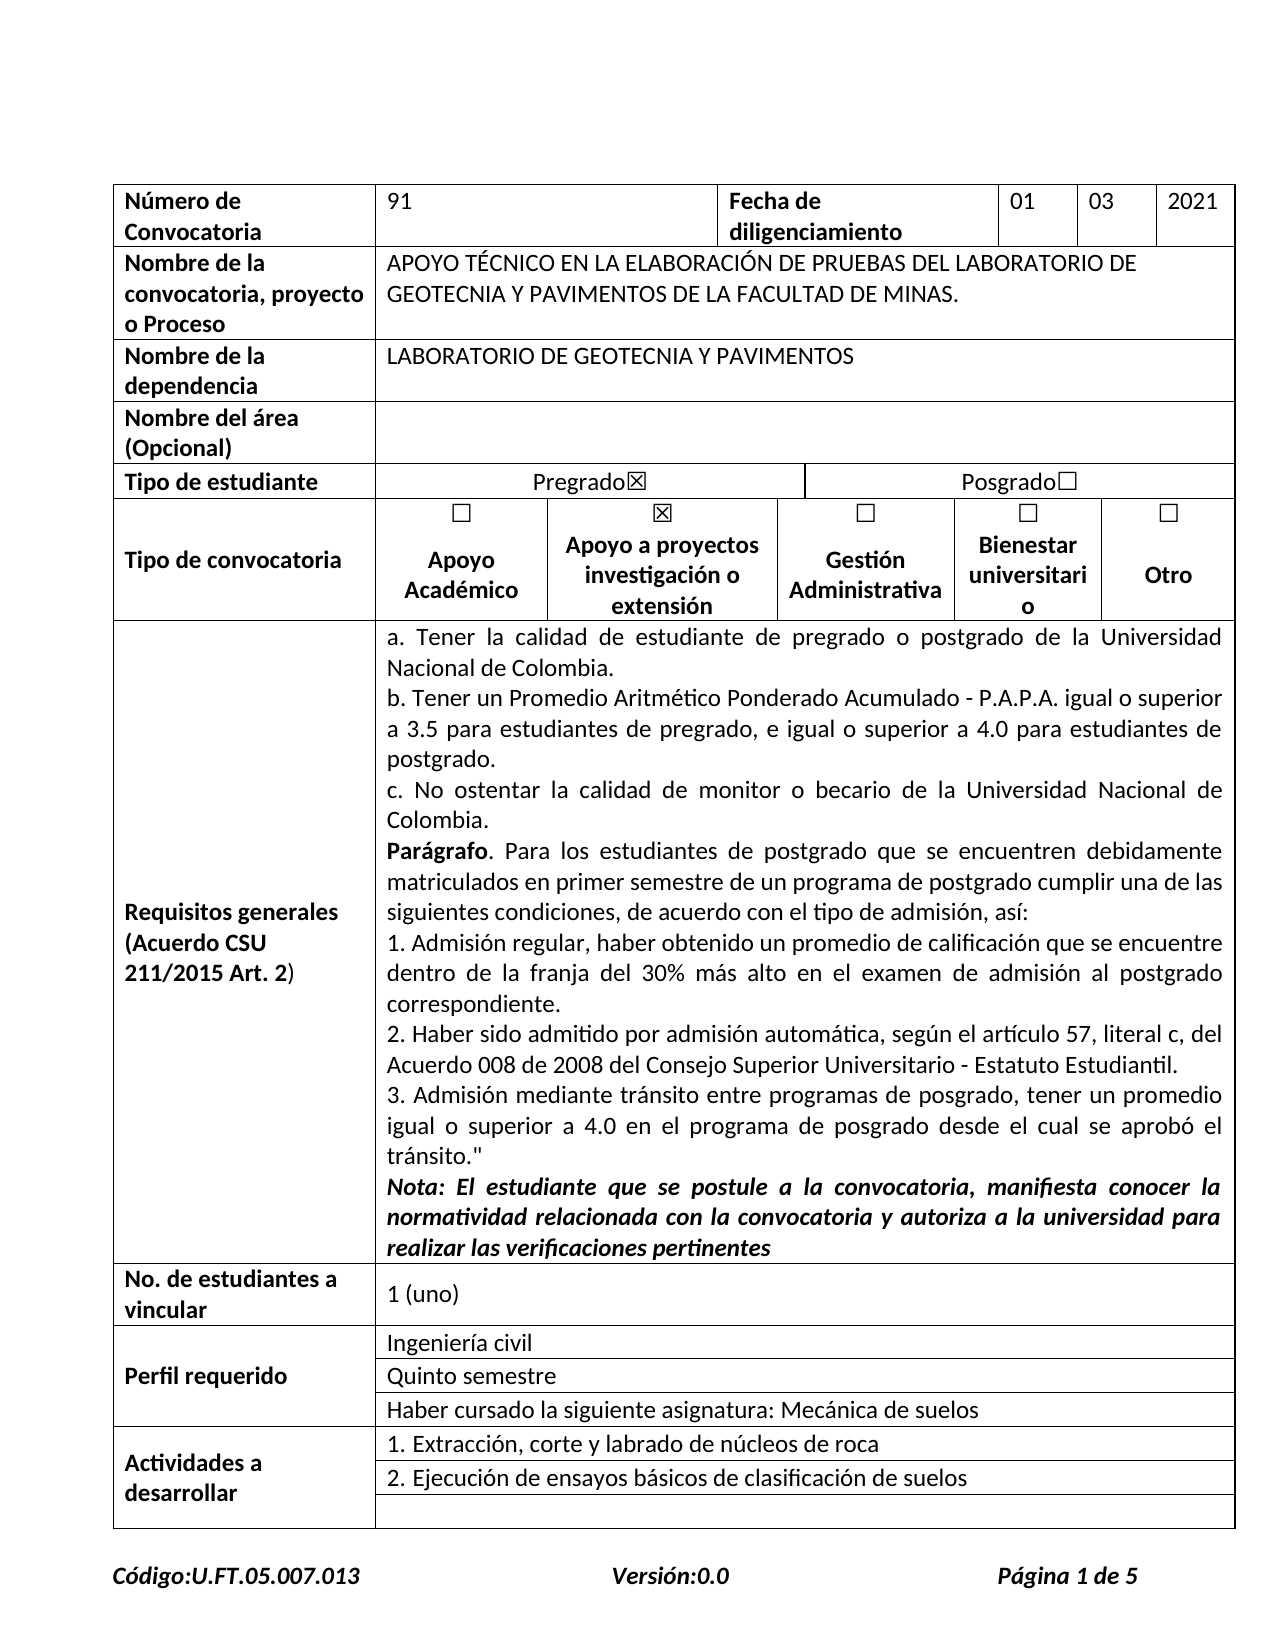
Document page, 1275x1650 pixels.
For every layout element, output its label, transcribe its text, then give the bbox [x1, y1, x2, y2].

table_cell Gestión Administrativa [778, 528, 954, 620]
table_cell Quinto semestre [376, 1359, 1234, 1392]
table_cell Ingeniería civil [376, 1326, 1234, 1358]
table_cell Nombre de la dependencia [114, 340, 375, 401]
table_cell Requisitos generales (Acuerdo CSU 211/2015 Art. 2) [114, 621, 375, 1262]
table_cell Apoyo a proyectos investigación o extensión [548, 528, 777, 620]
table_cell Posgrado [806, 464, 1234, 498]
table_cell Tipo de estudiante [114, 464, 375, 498]
table_cell 1 (uno) [376, 1264, 1234, 1324]
table_cell Pregrado [376, 464, 804, 498]
table_cell Bienestar universitario [955, 528, 1101, 620]
table_cell [376, 1495, 1234, 1528]
table_cell [376, 402, 1234, 463]
table_cell Haber cursado la siguiente asignatura: Mecánica de suelos [376, 1393, 1234, 1426]
table_header 01 [999, 185, 1077, 246]
table_cell LABORATORIO DE GEOTECNIA Y PAVIMENTOS [376, 340, 1234, 401]
table_cell Actividades a desarrollar [114, 1427, 375, 1528]
table_header 2021 [1157, 185, 1234, 246]
table_cell Otro [1102, 528, 1234, 620]
table_cell 1. Extracción, corte y labrado de núcleos de roca [376, 1427, 1234, 1460]
table_cell No. de estudiantes a vincular [114, 1264, 375, 1324]
table_cell APOYO TÉCNICO EN LA ELABORACIÓN DE PRUEBAS DEL LABORATORIO DE GEOTECNIA Y PAVIMENTOS DE LA FACULTAD DE MINAS. [376, 247, 1234, 339]
table_cell Nombre del área (Opcional) [114, 402, 375, 463]
table_header 91 [376, 185, 717, 246]
table_cell a. Tener la calidad de estudiante de pregrado o postgrado de la Universidad Nacional de Colombia. b. Tener un Promedio Aritmético Ponderado Acumulado - P.A.P.A. igual o superior a 3.5 para estudiantes de pregrado, e igual o superior a 4.0 para estudiantes de postgrado. c. No ostentar la calidad de monitor o becario de la Universidad Nacional de Colombia. Parágrafo. Para los estudiantes de postgrado que se encuentren debidamente matriculados en primer semestre de un programa de postgrado cumplir una de las siguientes condiciones, de acuerdo con el tipo de admisión, así: 1. Admisión regular, haber obtenido un promedio de calificación que se encuentre dentro de la franja del 30% más alto en el examen de admisión al postgrado correspondiente. 2. Haber sido admitido por admisión automática, según el artículo 57, literal c, del Acuerdo 008 de 2008 del Consejo Superior Universitario - Estatuto Estudiantil. 3. Admisión mediante tránsito entre programas de posgrado, tener un promedio igual o superior a 4.0 en el programa de posgrado desde el cual se aprobó el tránsito." Nota: El estudiante que se postule a la convocatoria, manifiesta conocer la normatividad relacionada con la convocatoria y autoriza a la universidad para realizar las verificaciones pertinentes [376, 621, 1234, 1262]
table_cell Apoyo Académico [376, 528, 547, 620]
table_cell Tipo de convocatoria [114, 499, 375, 620]
table_header Número de Convocatoria [114, 185, 375, 246]
table_header Fecha de diligenciamiento [718, 185, 998, 246]
table_header 03 [1078, 185, 1156, 246]
table_cell Perfil requerido [114, 1326, 375, 1426]
table_cell Nombre de la convocatoria, proyecto o Proceso [114, 247, 375, 339]
table_cell 2. Ejecución de ensayos básicos de clasificación de suelos [376, 1461, 1234, 1494]
